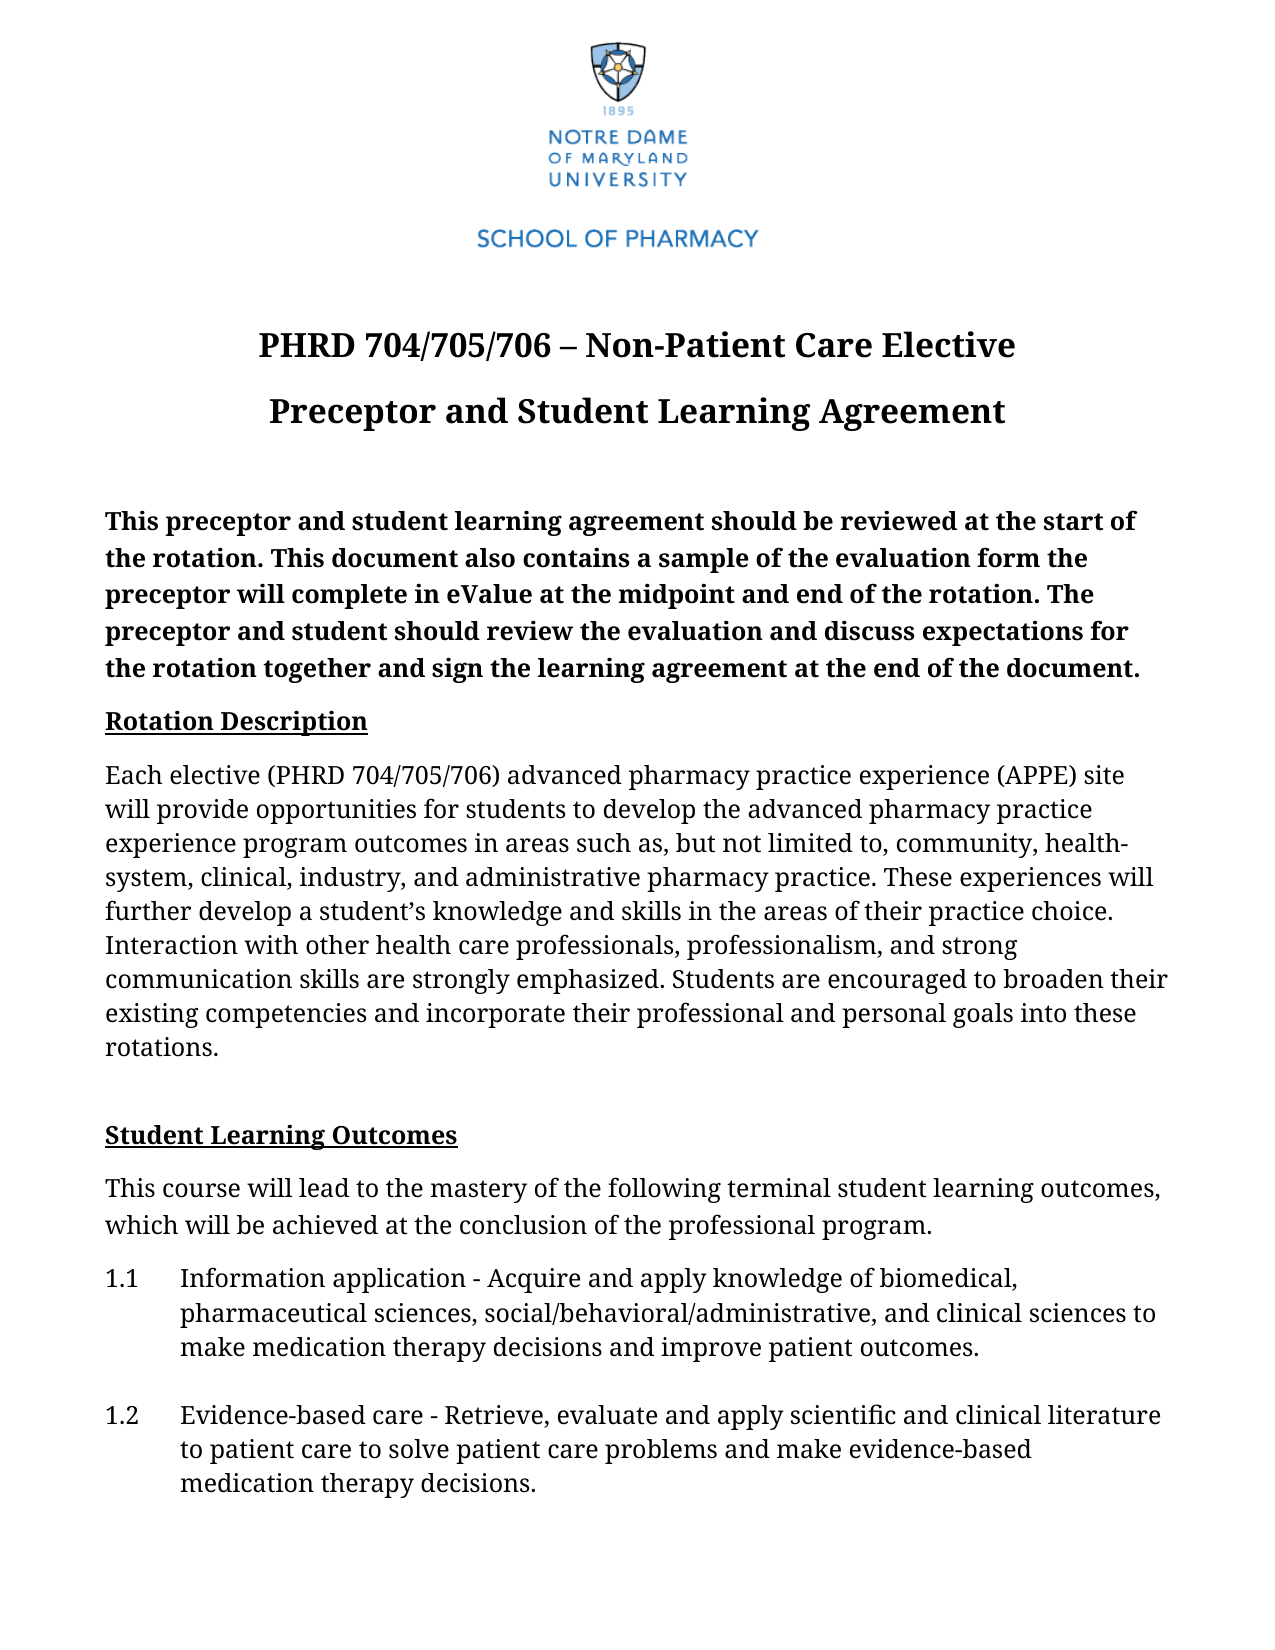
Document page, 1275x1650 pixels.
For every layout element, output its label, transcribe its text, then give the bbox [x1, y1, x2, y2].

text 1.2 Evidence-based care - Retrieve, evaluate and apply scientific and clinical literature to patient care to solve patient care problems and make evidence-based medication therapy decisions. [105, 1397, 1170, 1499]
text This course will lead to the mastery of the following terminal student learning outcomes, which will be achieved at the conclusion of the professional program. [105, 1171, 1170, 1242]
list Information application - Acquire and apply knowledge of biomedical, pharmaceutical sciences, social/behavioral/administrative, and clinical sciences to make medication therapy decisions and improve patient outcomes. [105, 1261, 1170, 1363]
text This preceptor and student learning agreement should be reviewed at the start of the rotation. This document also contains a sample of the evaluation form the preceptor will complete in eValue at the midpoint and end of the rotation. The preceptor and student should review the evaluation and discuss expectations for the rotation together and sign the learning agreement at the end of the document. [105, 503, 1170, 685]
text PHRD 704/705/706 – Non-Patient Care Elective [105, 322, 1170, 367]
text Each elective (PHRD 704/705/706) advanced pharmacy practice experience (APPE) site will provide opportunities for students to develop the advanced pharmacy practice experience program outcomes in areas such as, but not limited to, community, health-system, clinical, industry, and administrative pharmacy practice. These experiences will further develop a student’s knowledge and skills in the areas of their practice choice. Interaction with other health care professionals, professionalism, and strong communication skills are strongly emphasized. Students are encouraged to broaden their existing competencies and incorporate their professional and personal goals into these rotations. [105, 757, 1170, 1064]
text Rotation Description [105, 704, 1170, 738]
text Preceptor and Student Learning Agreement [105, 387, 1170, 433]
picture [451, 14, 786, 292]
text Student Learning Outcomes [105, 1117, 1170, 1152]
